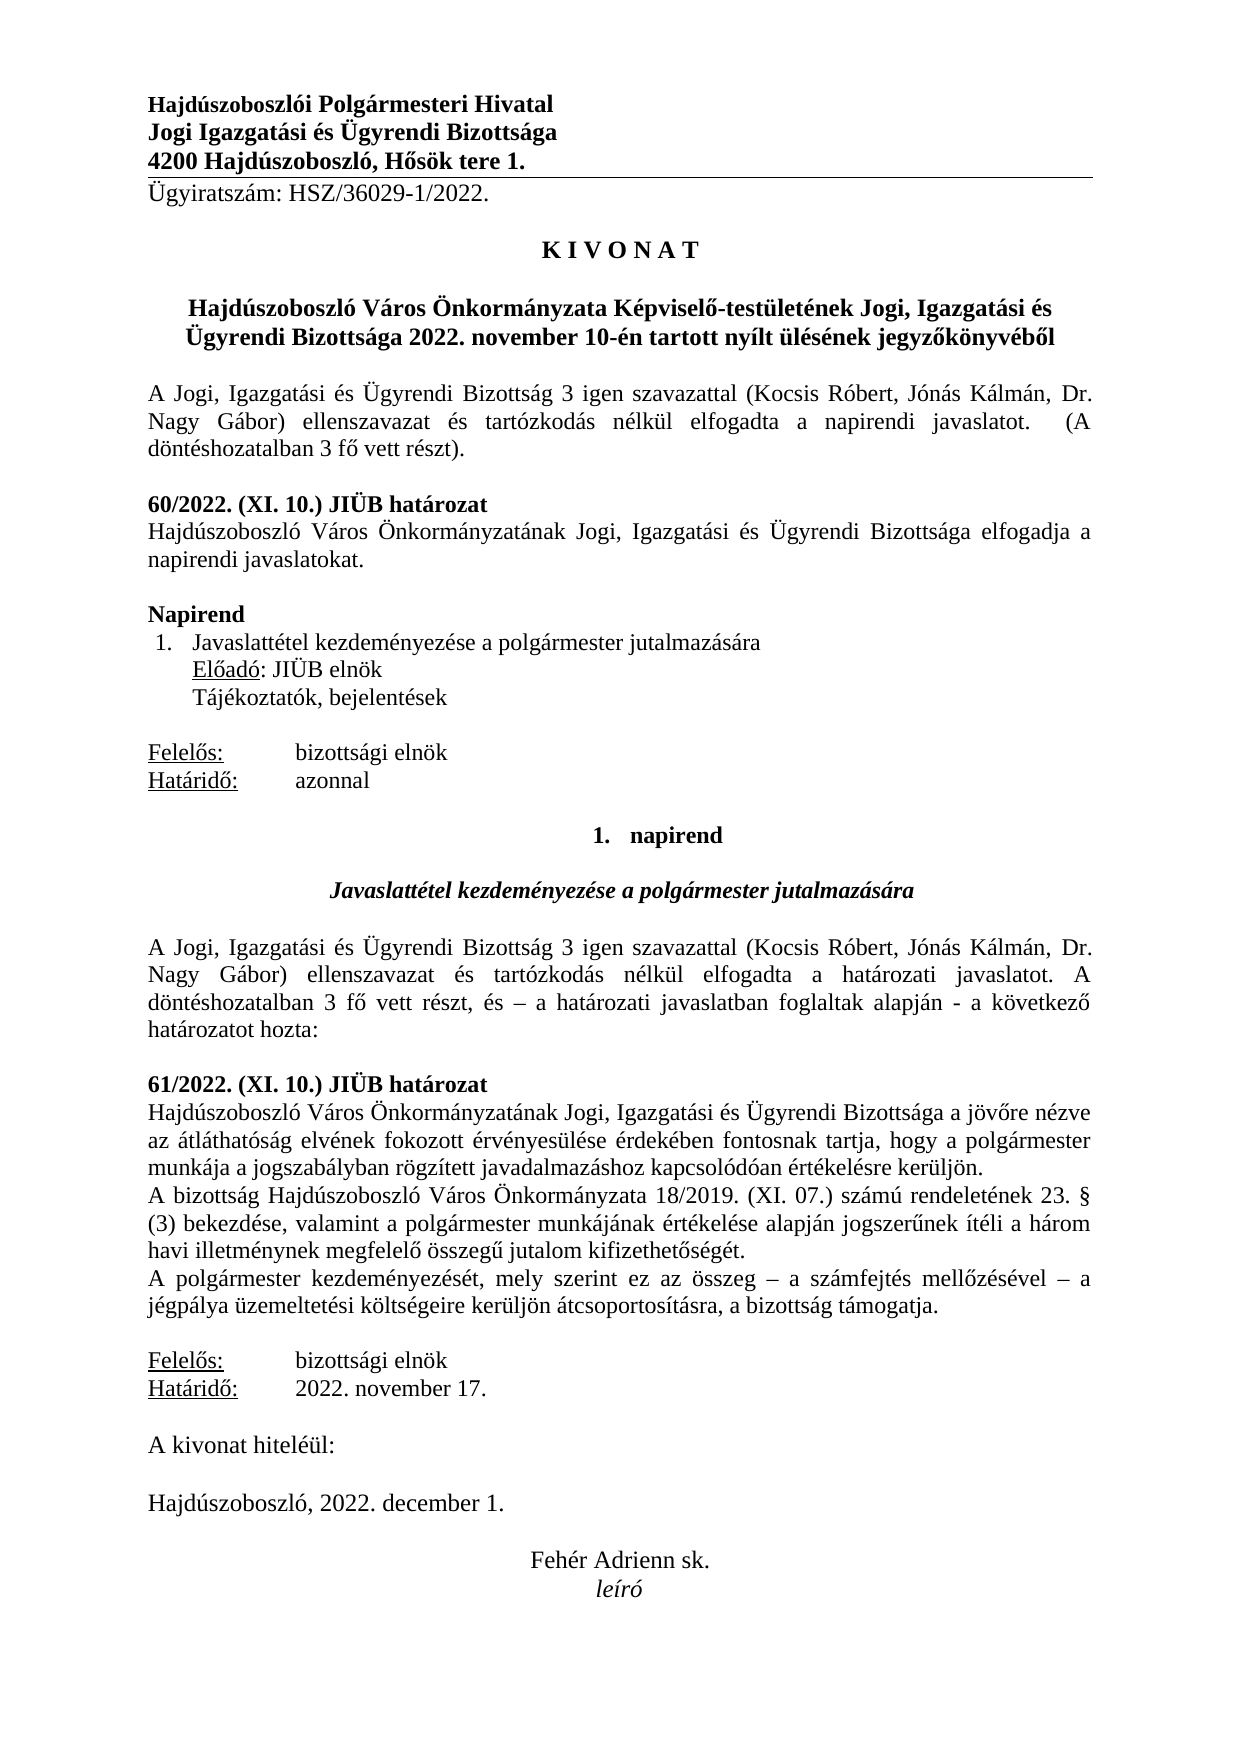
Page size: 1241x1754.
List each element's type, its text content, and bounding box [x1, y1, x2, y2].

text Hajdúszoboszló, 2022. december 1. [148, 1488, 1093, 1517]
text 61/2022. (XI. 10.) JIÜB határozat [148, 1071, 1093, 1098]
text 60/2022. (XI. 10.) JIÜB határozat [148, 490, 1093, 517]
text A Jogi, Igazgatási és Ügyrendi Bizottság 3 igen szavazattal (Kocsis Róbert, Jónás Kálmán, Dr. Nagy Gábor) ellenszavazat és tartózkodás nélkül elfogadta a napirendi javaslatot. (A döntéshozatalban 3 fő vett részt). [148, 379, 1093, 462]
text K I V O N A T [148, 236, 1093, 264]
text 4200 Hajdúszoboszló, Hősök tere 1. [148, 146, 1093, 177]
list napirend [223, 821, 1093, 848]
text Hajdúszoboszló Város Önkormányzatának Jogi, Igazgatási és Ügyrendi Bizottsága a jövőre nézve az átláthatóság elvének fokozott érvényesülése érdekében fontosnak tartja, hogy a polgármester munkája a jogszabályban rögzített javadalmazáshoz kapcsolódóan értékelésre kerüljön. [148, 1098, 1093, 1181]
text Felelős: bizottsági elnök [148, 738, 1093, 766]
text Hajdúszoboszló Város Önkormányzata Képviselő-testületének Jogi, Igazgatási és Ügyrendi Bizottsága 2022. november 10-én tartott nyílt ülésének jegyzőkönyvéből [148, 293, 1093, 351]
text Napirend [148, 600, 1093, 628]
text Jogi Igazgatási és Ügyrendi Bizottsága [148, 117, 1093, 146]
text A Jogi, Igazgatási és Ügyrendi Bizottság 3 igen szavazattal (Kocsis Róbert, Jónás Kálmán, Dr. Nagy Gábor) ellenszavazat és tartózkodás nélkül elfogadta a határozati javaslatot. A döntéshozatalban 3 fő vett részt, és – a határozati javaslatban foglaltak alapján - a következő határozatot hozta: [148, 932, 1093, 1043]
text Felelős: bizottsági elnök [148, 1347, 1093, 1374]
text Fehér Adrienn sk. [148, 1546, 1093, 1574]
list Javaslattétel kezdeményezése a polgármester jutalmazására [154, 628, 1093, 655]
text Ügyiratszám: HSZ/36029-1/2022. [148, 178, 1093, 207]
text Tájékoztatók, bejelentések [192, 683, 1093, 711]
text Javaslattétel kezdeményezése a polgármester jutalmazására [154, 876, 1093, 904]
text Hajdúszoboszlói Polgármesteri Hivatal [148, 89, 1093, 117]
text Hajdúszoboszló Város Önkormányzatának Jogi, Igazgatási és Ügyrendi Bizottsága elfogadja a napirendi javaslatokat. [148, 517, 1093, 572]
text A bizottság Hajdúszoboszló Város Önkormányzata 18/2019. (XI. 07.) számú rendeletének 23. § (3) bekezdése, valamint a polgármester munkájának értékelése alapján jogszerűnek ítéli a három havi illetménynek megfelelő összegű jutalom kifizethetőségét. [148, 1181, 1093, 1264]
text Határidő: 2022. november 17. [148, 1374, 1093, 1402]
list Előadó: JIÜB elnök [192, 655, 1093, 683]
text A polgármester kezdeményezését, mely szerint ez az összeg – a számfejtés mellőzésével – a jégpálya üzemeltetési költségeire kerüljön átcsoportosításra, a bizottság támogatja. [148, 1264, 1093, 1319]
text leíró [148, 1574, 1093, 1603]
text A kivonat hiteléül: [148, 1431, 1093, 1459]
text Határidő: azonnal [148, 766, 1093, 793]
